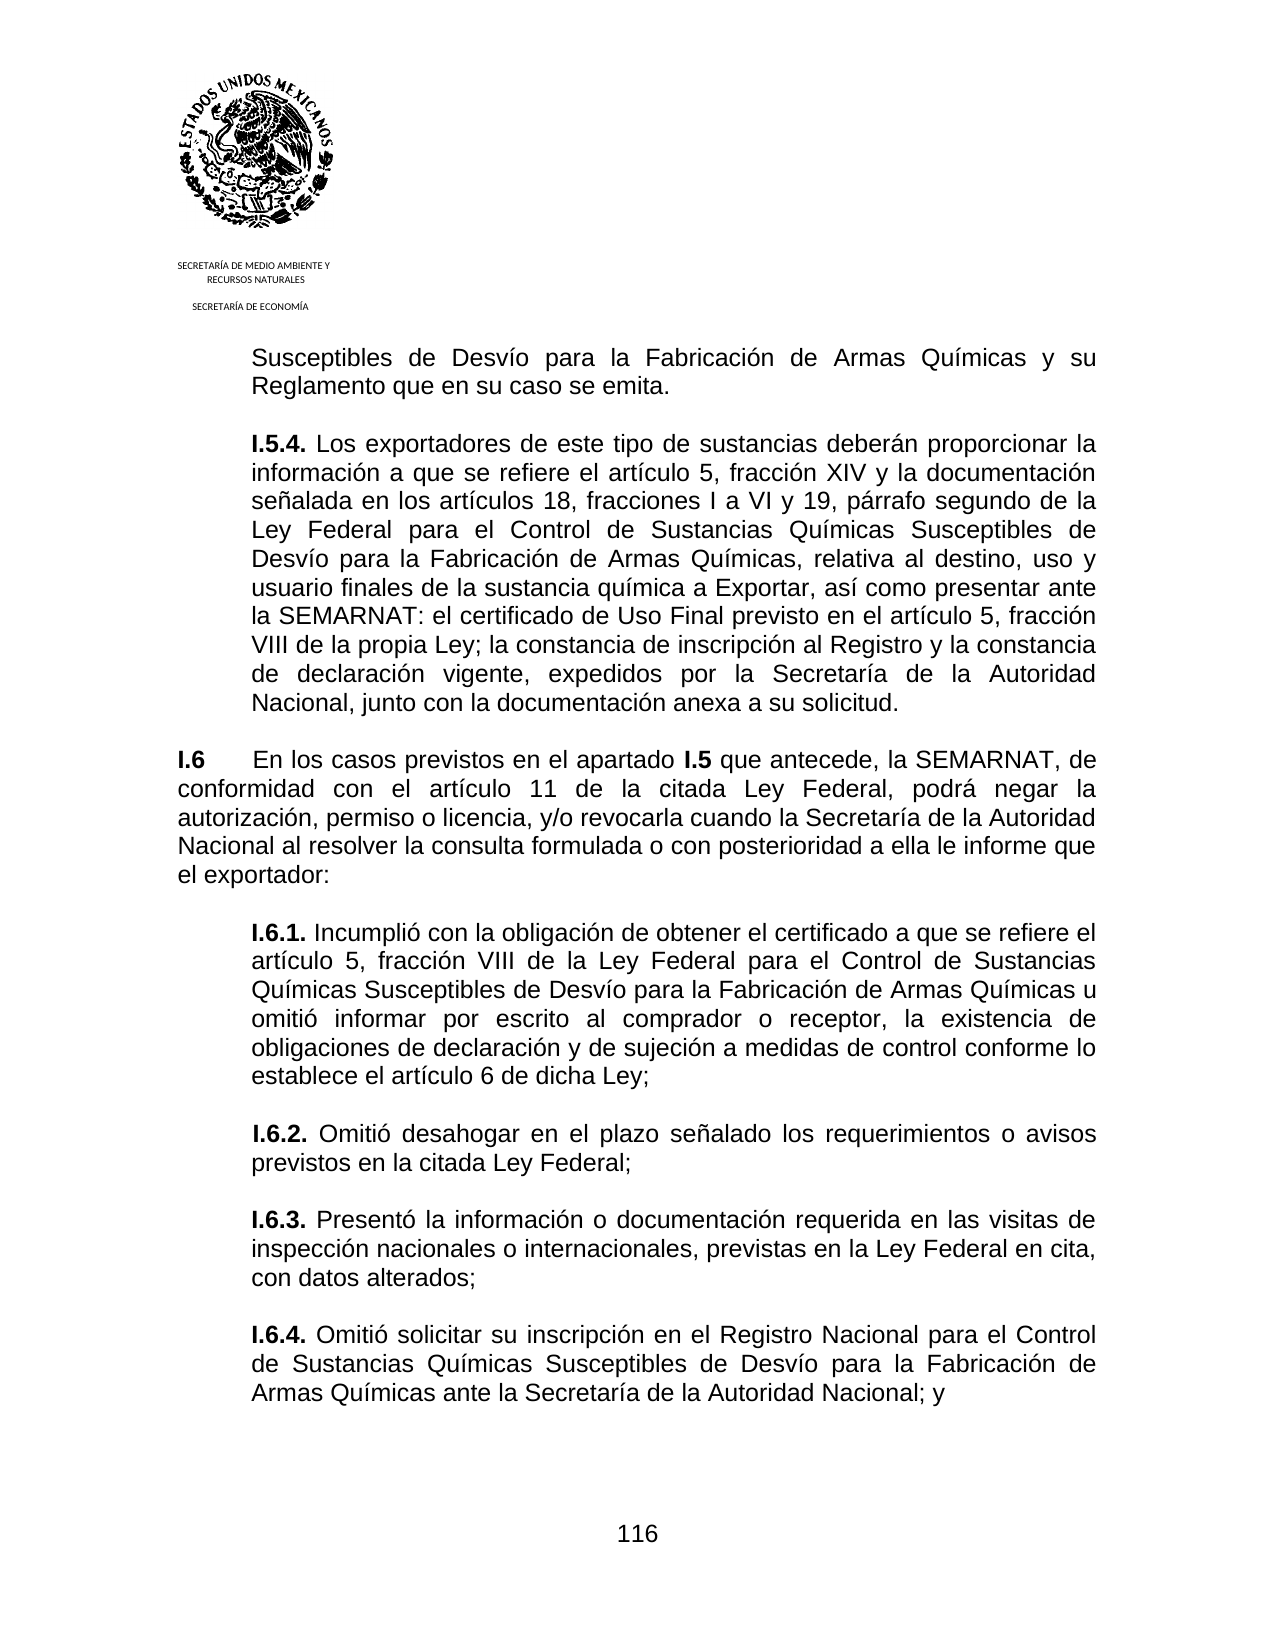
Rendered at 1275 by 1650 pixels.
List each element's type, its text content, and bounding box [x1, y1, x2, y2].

text I.6 En los casos previstos en el apartado I.5 que antecede, la SEMARNAT, de conformidad con el artículo 11 de la citada Ley Federal, podrá negar la autorización, permiso o licencia, y/o revocarla cuando la Secretaría de la Autoridad Nacional al resolver la consulta formulada o con posterioridad a ella le informe que el exportador: [177, 745, 1098, 889]
text I.6.3. Presentó la información o documentación requerida en las visitas de inspección nacionales o internacionales, previstas en la Ley Federal en cita, con datos alterados; [251, 1205, 1098, 1291]
text I.6.4. Omitió solicitar su inscripción en el Registro Nacional para el Control de Sustancias Químicas Susceptibles de Desvío para la Fabricación de Armas Químicas ante la Secretaría de la Autoridad Nacional; y [251, 1320, 1098, 1406]
text I.5.4. Los exportadores de este tipo de sustancias deberán proporcionar la información a que se refiere el artículo 5, fracción XIV y la documentación señalada en los artículos 18, fracciones I a VI y 19, párrafo segundo de la Ley Federal para el Control de Sustancias Químicas Susceptibles de Desvío para la Fabricación de Armas Químicas, relativa al destino, uso y usuario finales de la sustancia química a Exportar, así como presentar ante la SEMARNAT: el certificado de Uso Final previsto en el artículo 5, fracción VIII de la propia Ley; la constancia de inscripción al Registro y la constancia de declaración vigente, expedidos por la Secretaría de la Autoridad Nacional, junto con la documentación anexa a su solicitud. [251, 429, 1098, 716]
text I.6.1. Incumplió con la obligación de obtener el certificado a que se refiere el artículo 5, fracción VIII de la Ley Federal para el Control de Sustancias Químicas Susceptibles de Desvío para la Fabricación de Armas Químicas u omitió informar por escrito al comprador o receptor, la existencia de obligaciones de declaración y de sujeción a medidas de control conforme lo establece el artículo 6 de dicha Ley; [251, 918, 1098, 1090]
text I.6.2. Omitió desahogar en el plazo señalado los requerimientos o avisos previstos en la citada Ley Federal; [251, 1119, 1098, 1176]
picture [177, 73, 334, 229]
